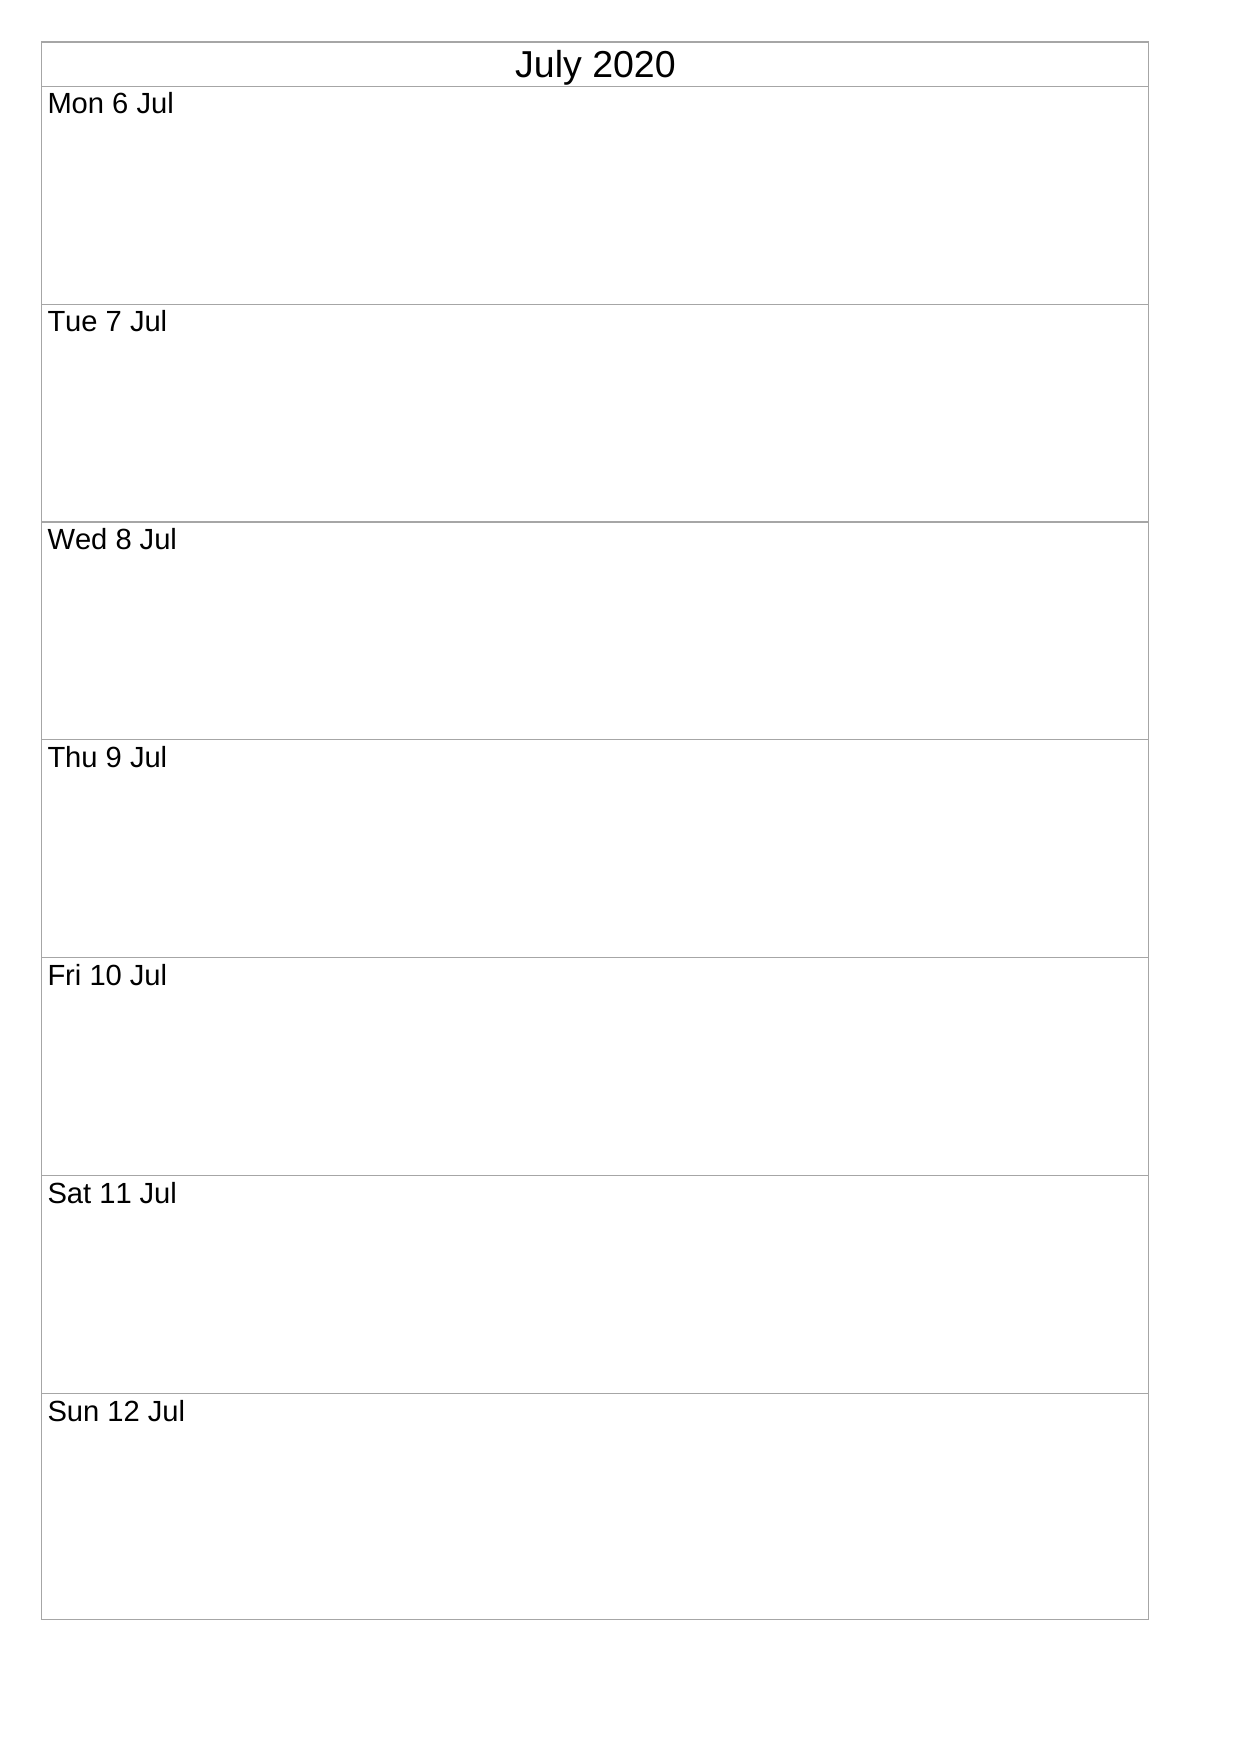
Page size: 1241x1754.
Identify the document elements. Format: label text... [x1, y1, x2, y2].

table_cell Mon 6 Jul [42, 87, 1148, 303]
table_cell Sun 12 Jul [42, 1394, 1148, 1619]
table_header July 2020 [42, 43, 1148, 86]
table_cell Wed 8 Jul [42, 523, 1148, 739]
table_cell Tue 7 Jul [42, 305, 1148, 521]
table_cell Fri 10 Jul [42, 958, 1148, 1175]
table_cell Thu 9 Jul [42, 740, 1148, 957]
table_cell Sat 11 Jul [42, 1176, 1148, 1393]
